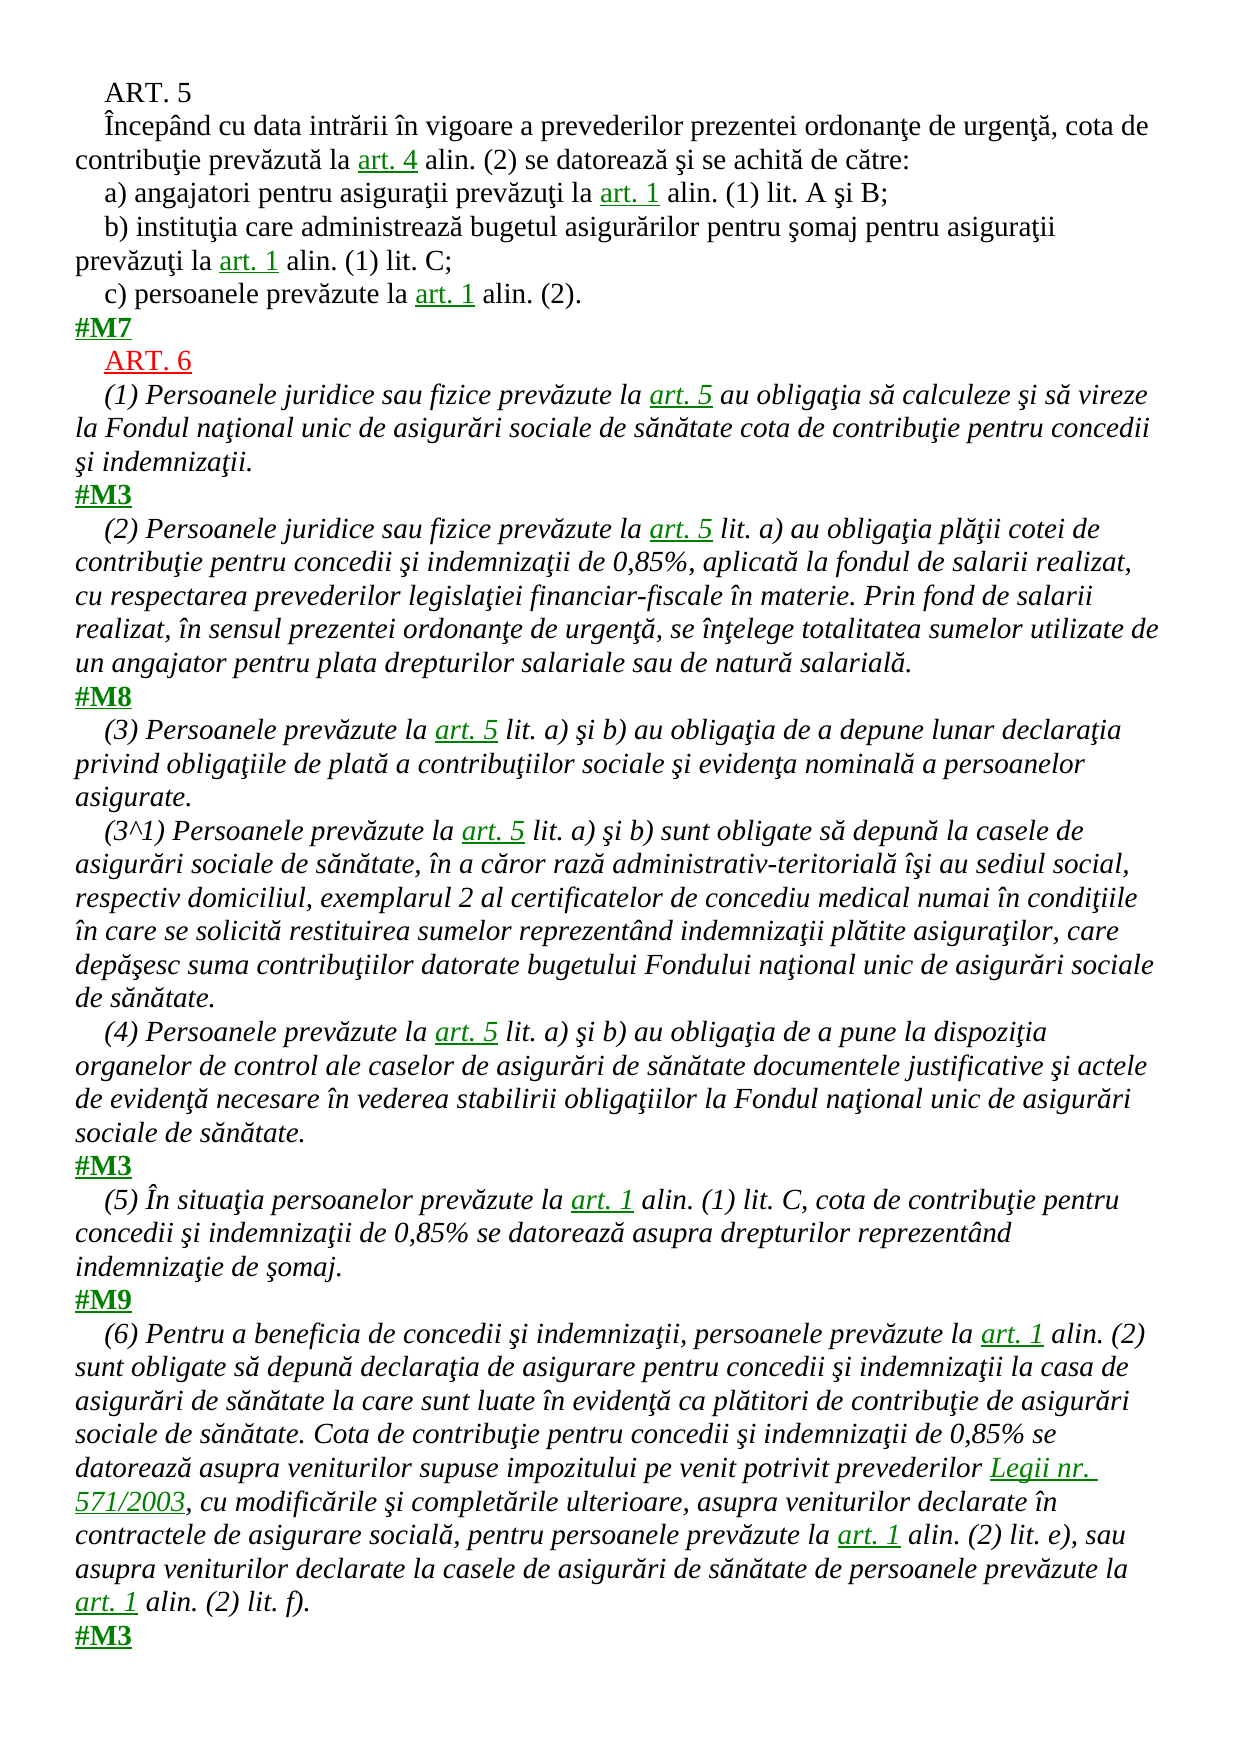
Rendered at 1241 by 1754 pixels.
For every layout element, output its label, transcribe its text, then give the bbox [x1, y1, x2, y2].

text (3) Persoanele prevăzute la art. 5 lit. a) şi b) au obligaţia de a depune lunar declaraţia privind obligaţiile de plată a contribuţiilor sociale şi evidenţa nominală a persoanelor asigurate. [75, 712, 1165, 813]
text #M8 [75, 679, 1165, 712]
text ART. 5 [75, 75, 1165, 108]
text Începând cu data intrării în vigoare a prevederilor prezentei ordonanţe de urgenţă, cota de contribuţie prevăzută la art. 4 alin. (2) se datorează şi se achită de către: [75, 108, 1165, 176]
text #M9 [75, 1282, 1165, 1316]
text (6) Pentru a beneficia de concedii şi indemnizaţii, persoanele prevăzute la art. 1 alin. (2) sunt obligate să depună declaraţia de asigurare pentru concedii şi indemnizaţii la casa de asigurări de sănătate la care sunt luate în evidenţă ca plătitori de contribuţie de asigurări sociale de sănătate. Cota de contribuţie pentru concedii şi indemnizaţii de 0,85% se datorează asupra veniturilor supuse impozitului pe venit potrivit prevederilor Legii nr. 571/2003, cu modificările şi completările ulterioare, asupra veniturilor declarate în contractele de asigurare socială, pentru persoanele prevăzute la art. 1 alin. (2) lit. e), sau asupra veniturilor declarate la casele de asigurări de sănătate de persoanele prevăzute la art. 1 alin. (2) lit. f). [75, 1316, 1165, 1618]
text (2) Persoanele juridice sau fizice prevăzute la art. 5 lit. a) au obligaţia plăţii cotei de contribuţie pentru concedii şi indemnizaţii de 0,85%, aplicată la fondul de salarii realizat, cu respectarea prevederilor legislaţiei financiar-fiscale în materie. Prin fond de salarii realizat, în sensul prezentei ordonanţe de urgenţă, se înţelege totalitatea sumelor utilizate de un angajator pentru plata drepturilor salariale sau de natură salarială. [75, 511, 1165, 679]
text (1) Persoanele juridice sau fizice prevăzute la art. 5 au obligaţia să calculeze şi să vireze la Fondul naţional unic de asigurări sociale de sănătate cota de contribuţie pentru concedii şi indemnizaţii. [75, 377, 1165, 477]
text (5) În situaţia persoanelor prevăzute la art. 1 alin. (1) lit. C, cota de contribuţie pentru concedii şi indemnizaţii de 0,85% se datorează asupra drepturilor reprezentând indemnizaţie de şomaj. [75, 1182, 1165, 1282]
text #M3 [75, 1618, 1165, 1651]
text b) instituţia care administrează bugetul asigurărilor pentru şomaj pentru asiguraţii prevăzuţi la art. 1 alin. (1) lit. C; [75, 209, 1165, 276]
text #M3 [75, 1148, 1165, 1182]
text c) persoanele prevăzute la art. 1 alin. (2). [75, 276, 1165, 310]
text a) angajatori pentru asiguraţii prevăzuţi la art. 1 alin. (1) lit. A şi B; [75, 176, 1165, 209]
text (3^1) Persoanele prevăzute la art. 5 lit. a) şi b) sunt obligate să depună la casele de asigurări sociale de sănătate, în a căror rază administrativ-teritorială îşi au sediul social, respectiv domiciliul, exemplarul 2 al certificatelor de concediu medical numai în condiţiile în care se solicită restituirea sumelor reprezentând indemnizaţii plătite asiguraţilor, care depăşesc suma contribuţiilor datorate bugetului Fondului naţional unic de asigurări sociale de sănătate. [75, 813, 1165, 1014]
text ART. 6 [75, 343, 1165, 377]
text #M3 [75, 477, 1165, 511]
text (4) Persoanele prevăzute la art. 5 lit. a) şi b) au obligaţia de a pune la dispoziţia organelor de control ale caselor de asigurări de sănătate documentele justificative şi actele de evidenţă necesare în vederea stabilirii obligaţiilor la Fondul naţional unic de asigurări sociale de sănătate. [75, 1014, 1165, 1148]
text #M7 [75, 310, 1165, 343]
